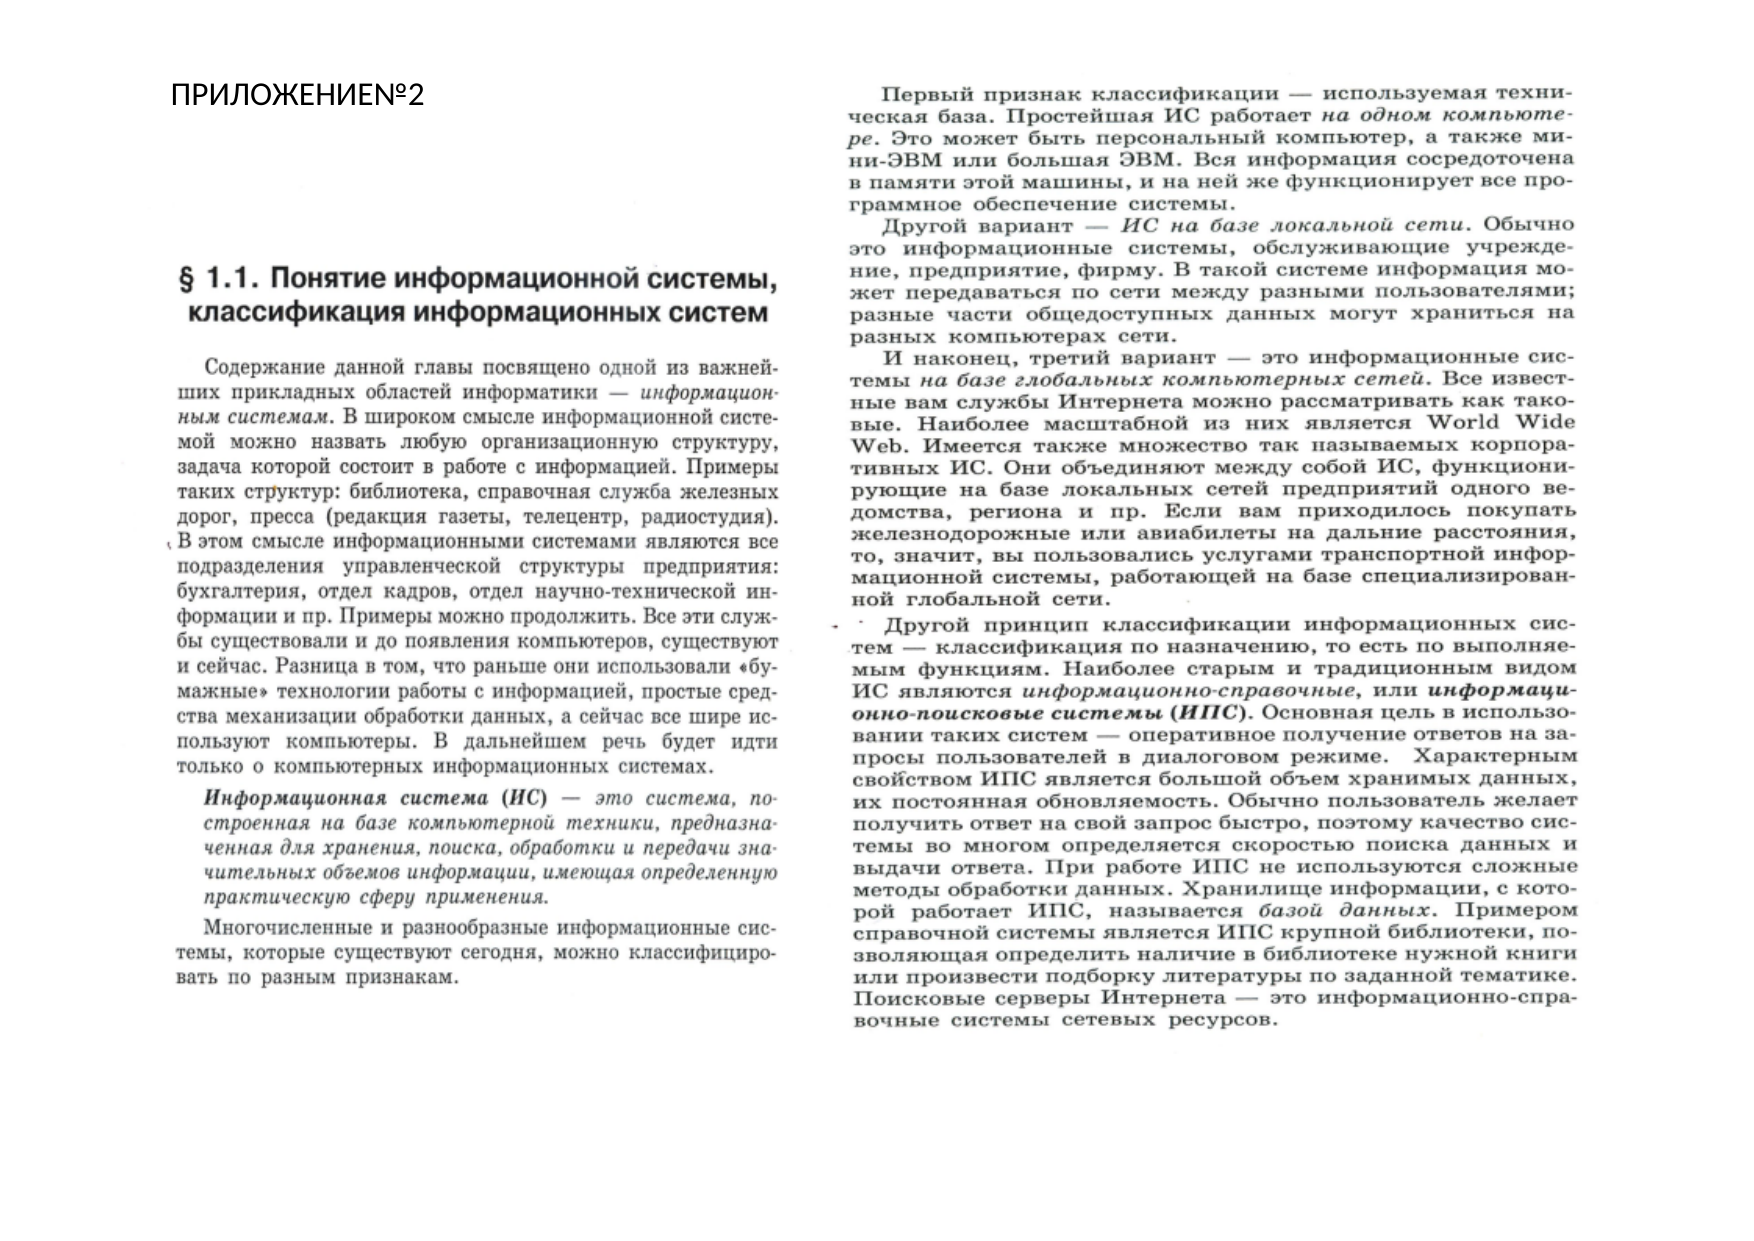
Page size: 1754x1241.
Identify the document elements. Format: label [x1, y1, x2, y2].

picture [118, 59, 1618, 1054]
